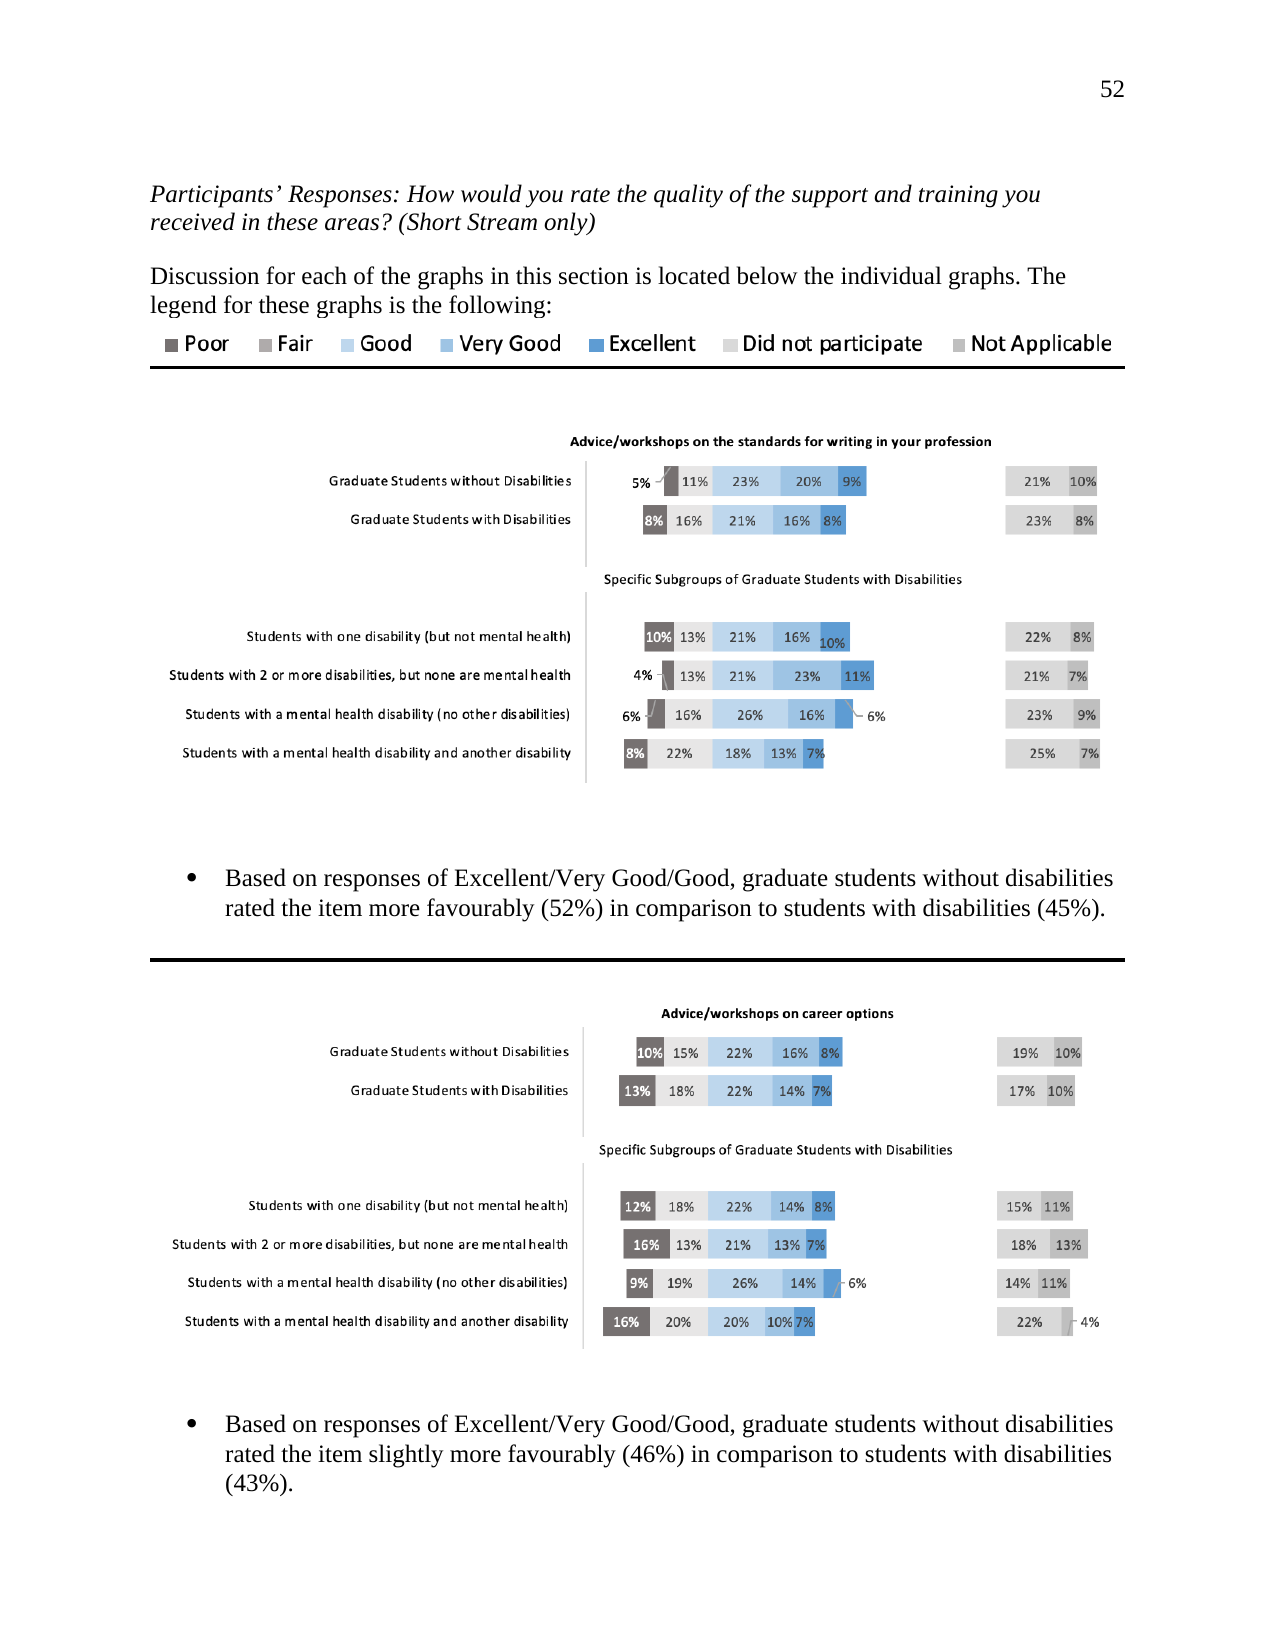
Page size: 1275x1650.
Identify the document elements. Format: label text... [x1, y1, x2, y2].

list Based on responses of Excellent/Very Good/Good, graduate students without disabilities rated the item more favourably (52%) in comparison to students with disabilities (45%). [187, 863, 1125, 921]
text Discussion for each of the graphs in this section is located below the individual graphs. The legend for these graphs is the following: [150, 261, 1125, 319]
picture [150, 990, 1121, 1349]
picture [150, 423, 1122, 783]
list Based on responses of Excellent/Very Good/Good, graduate students without disabilities rated the item slightly more favourably (46%) in comparison to students with disabilities (43%). [187, 1409, 1125, 1497]
picture [150, 318, 1121, 364]
text Participants’ Responses: How would you rate the quality of the support and training you received in these areas? (Short Stream only) [150, 179, 1125, 236]
